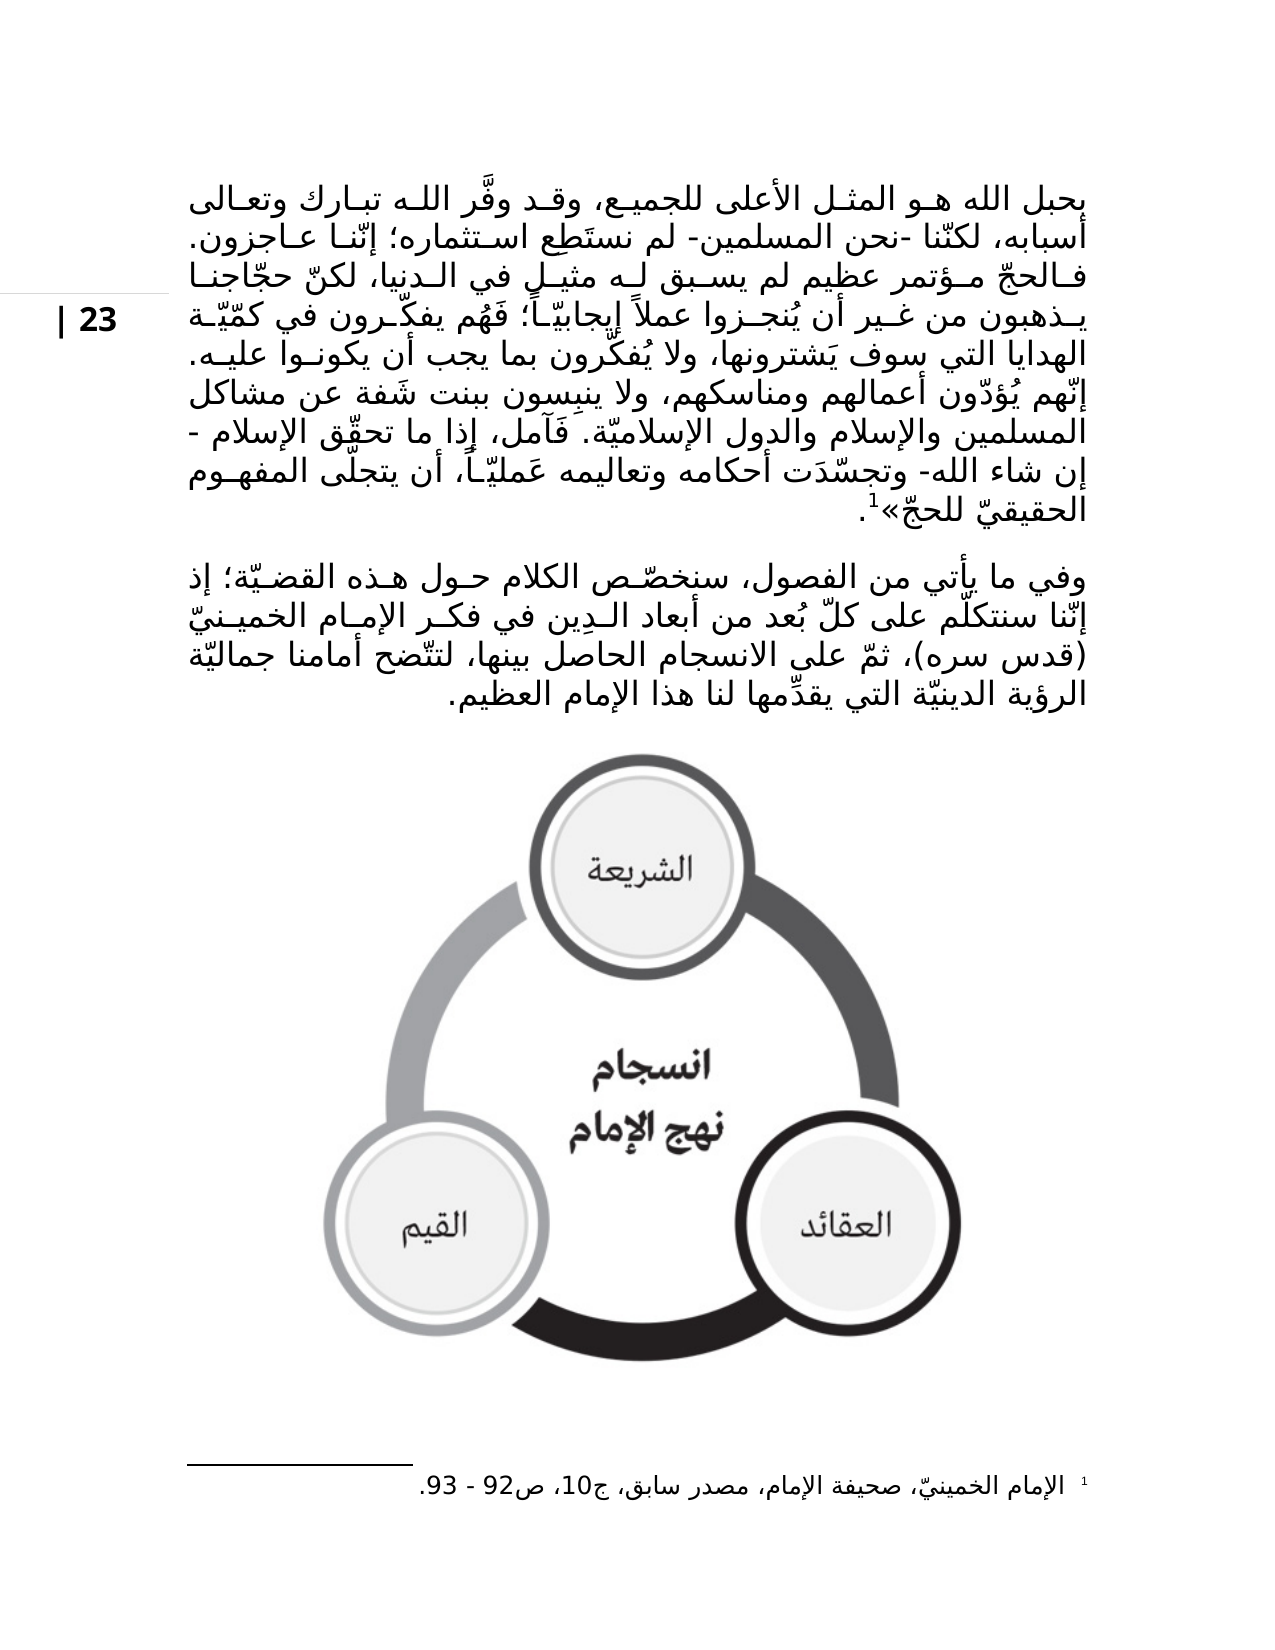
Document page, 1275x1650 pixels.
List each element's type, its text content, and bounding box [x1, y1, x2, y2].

text بحبل الله هو المثل الأعلى للجميع، وقد وفَّر الله تبارك وتعالى أسبابه، لكنّنا -نحن المسلمين- لم نستَطِع استثماره؛ إنّنا عاجزون. فالحجّ‏ مؤتمر عظيم لم يسبق له مثيل في الدنيا، لكنّ حجّاجنا يذهبون من غير أن يُنجزوا عملاً إيجابيّاً؛ فَهُم يفكّرون في كمّيّة الهدايا التي سوف يَشترونها، ولا يُفكّرون بما يجب أن يكونوا عليه. إنّهم يُؤدّون أعمالهم ومناسكهم، ولا ينبِسون ببنت شَفة عن مشاكل المسلمين والإسلام والدول الإسلاميّة. فَآمل، إذا ما تحقّق الإسلام -إن شاء الله- وتجسّدَت أحكامه وتعاليمه عَمليّاً، أن يتجلّى المفهوم الحقيقيّ للحجّ»‏. [187, 179, 1087, 529]
text وفي ما يأتي من الفصول، سنخصّص الكلام حول هذه القضيّة؛ إذ إنّنا سنتكلّم على كلّ بُعد من أبعاد الدِين في فكر الإمام الخمينيّ (قدس سره)، ثمّ على الانسجام الحاصل بينها، لتتّضح أمامنا جماليّة الرؤية الدينيّة التي يقدِّمها لنا هذا الإمام العظيم. [187, 558, 1087, 713]
picture [306, 742, 969, 1381]
